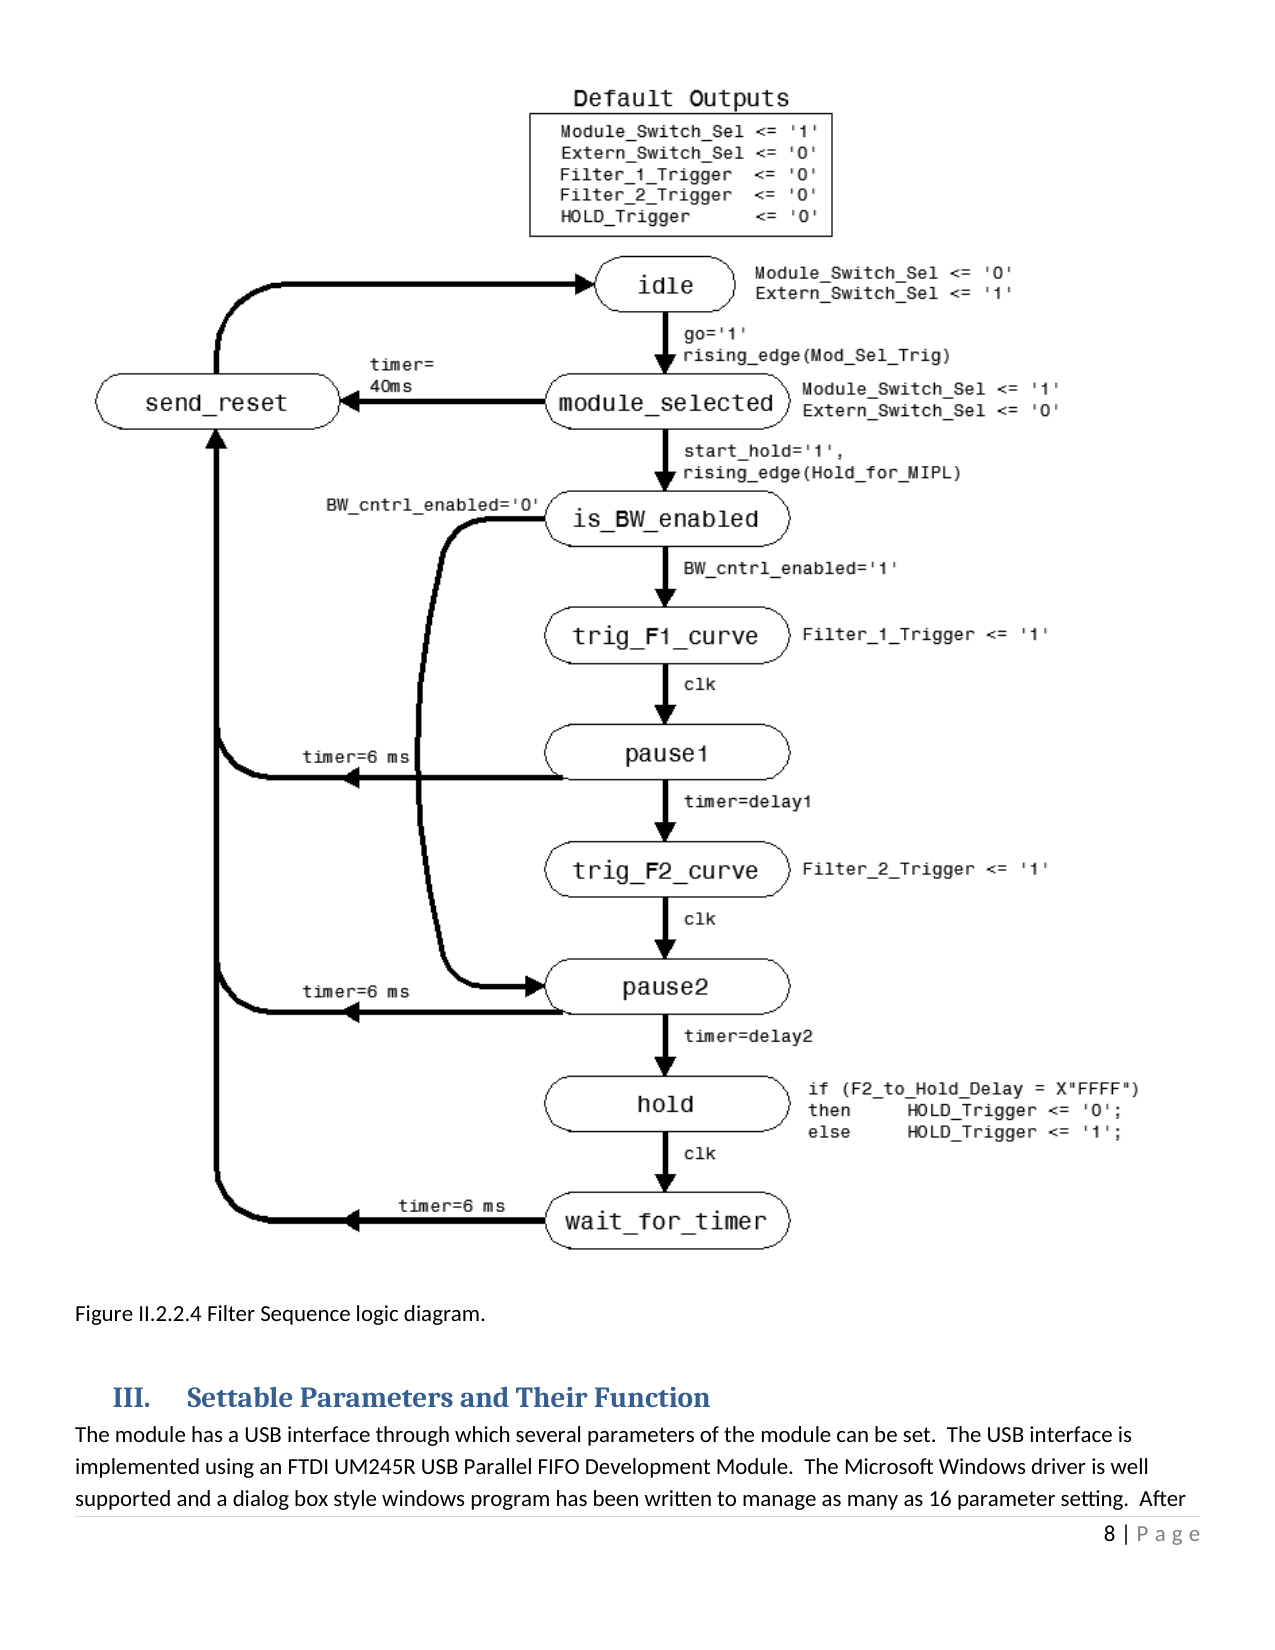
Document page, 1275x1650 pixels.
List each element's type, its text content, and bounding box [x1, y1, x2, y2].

picture [75, 75, 1200, 1274]
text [75, 1420, 1200, 1512]
subtitle Settable Parameters and Their Function [112, 1381, 1200, 1415]
text Figure II.2.2.4 Filter Sequence logic diagram. [75, 1299, 1200, 1327]
